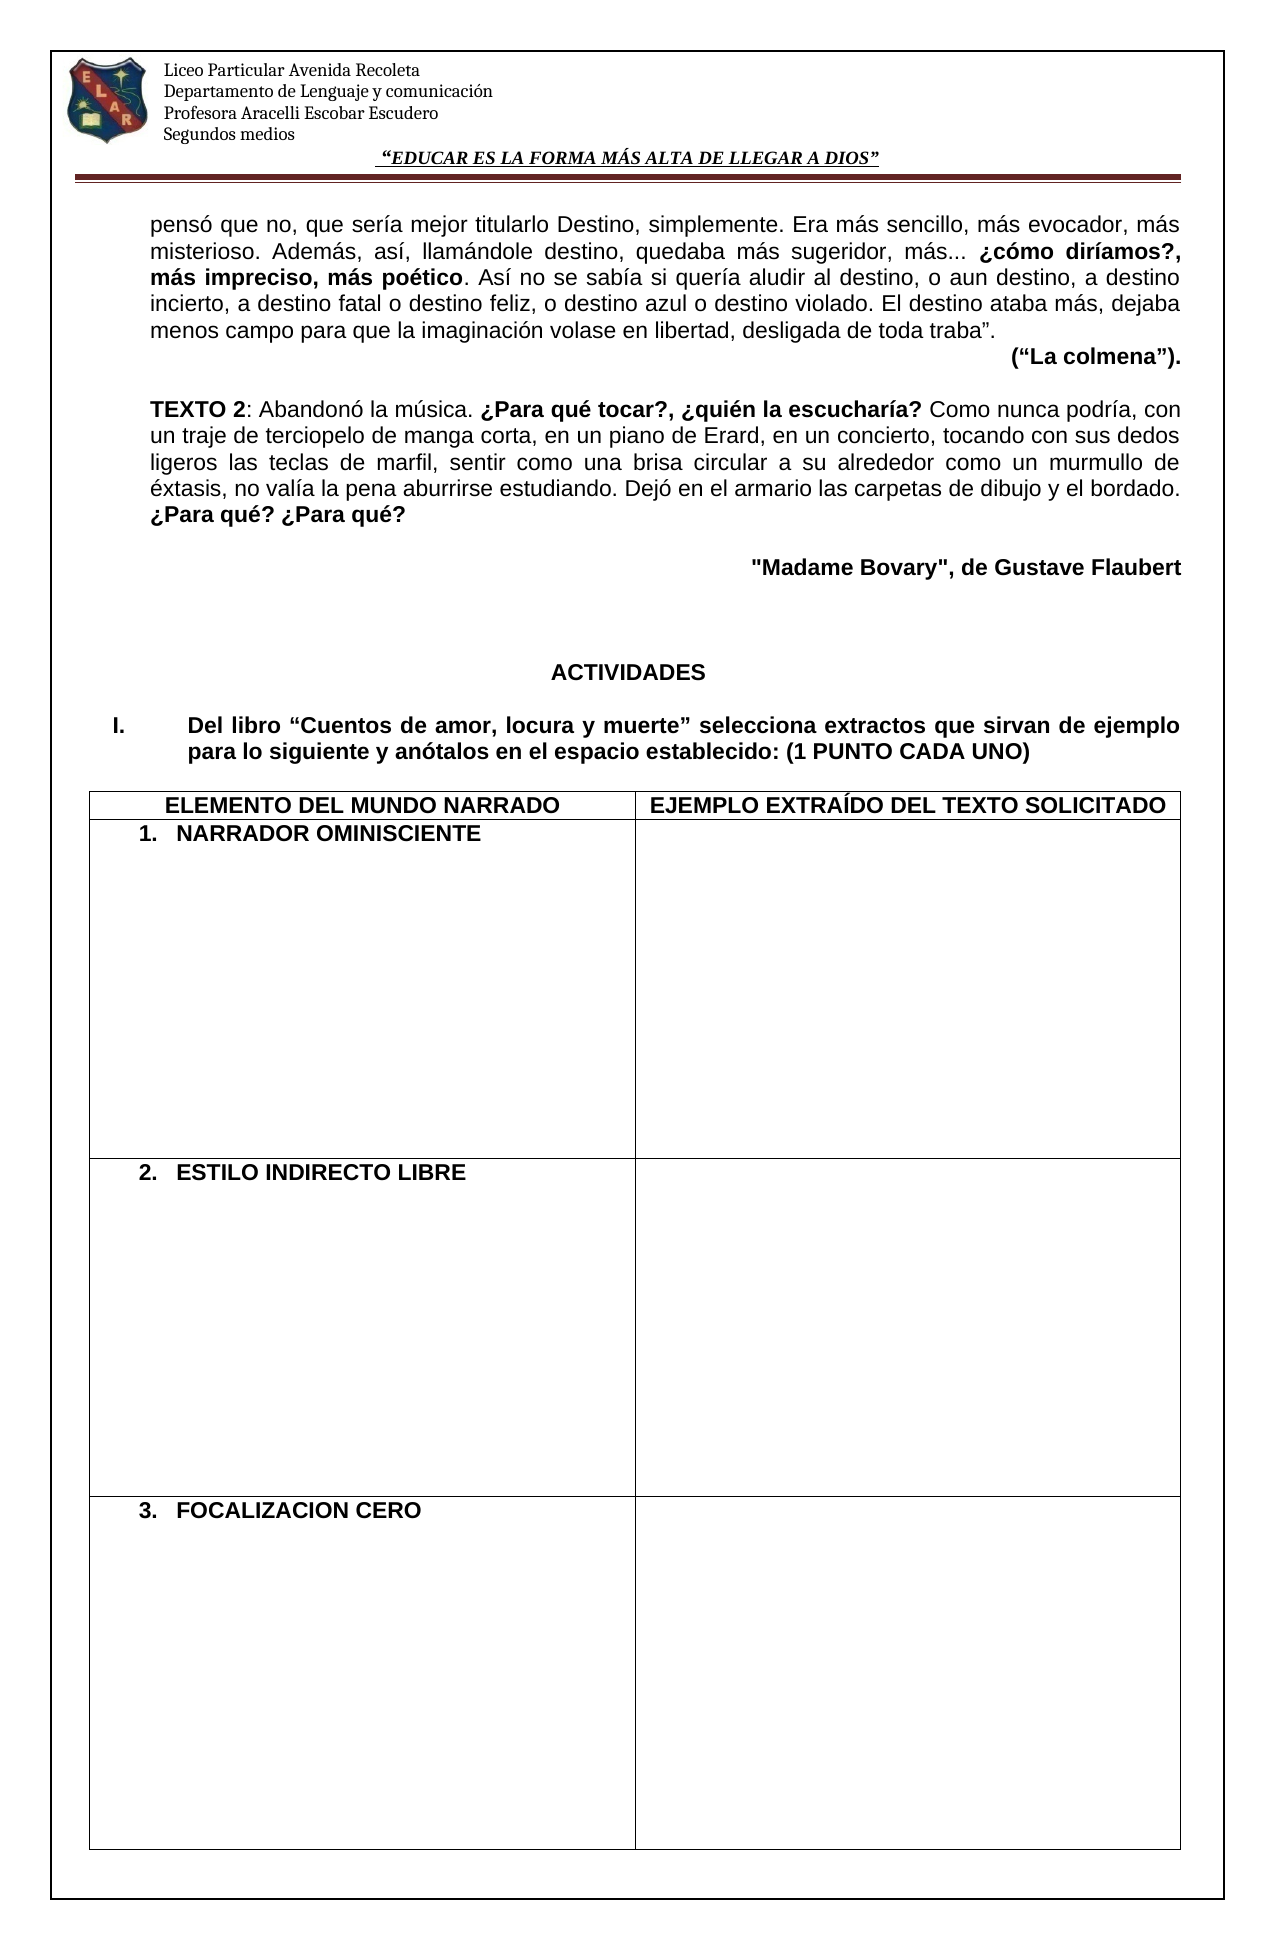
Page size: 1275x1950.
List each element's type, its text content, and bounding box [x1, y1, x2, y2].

table_cell [636, 1497, 1180, 1848]
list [150, 211, 1181, 343]
table_header EJEMPLO EXTRAÍDO DEL TEXTO SOLICITADO [636, 792, 1180, 818]
table_header ELEMENTO DEL MUNDO NARRADO [90, 792, 635, 818]
list "Madame Bovary", de Gustave Flaubert [150, 554, 1181, 580]
table_cell [636, 820, 1180, 1158]
list TEXTO 2: Abandonó la música. ¿Para qué tocar?, ¿quién la escucharía? Como nunca podría, con un traje de terciopelo de manga corta, en un piano de Erard, en un concierto, tocando con sus dedos ligeros las teclas de marfil, sentir como una brisa circular a su alrededor como un murmullo de éxtasis, no valía la pena aburrirse estudiando. Dejó en el armario las carpetas de dibujo y el bordado. ¿Para qué? ¿Para qué? [150, 396, 1181, 527]
list (“La colmena”). [150, 343, 1181, 369]
list Del libro “Cuentos de amor, locura y muerte” selecciona extractos que sirvan de ejemplo para lo siguiente y anótalos en el espacio establecido: (1 PUNTO CADA UNO) [112, 712, 1181, 765]
table_cell FOCALIZACION CERO [90, 1497, 635, 1848]
table_cell [636, 1159, 1180, 1496]
list ACTIVIDADES [75, 659, 1181, 686]
table_cell NARRADOR OMINISCIENTE [90, 820, 635, 1158]
table_cell ESTILO INDIRECTO LIBRE [90, 1159, 635, 1496]
picture [62, 54, 150, 145]
